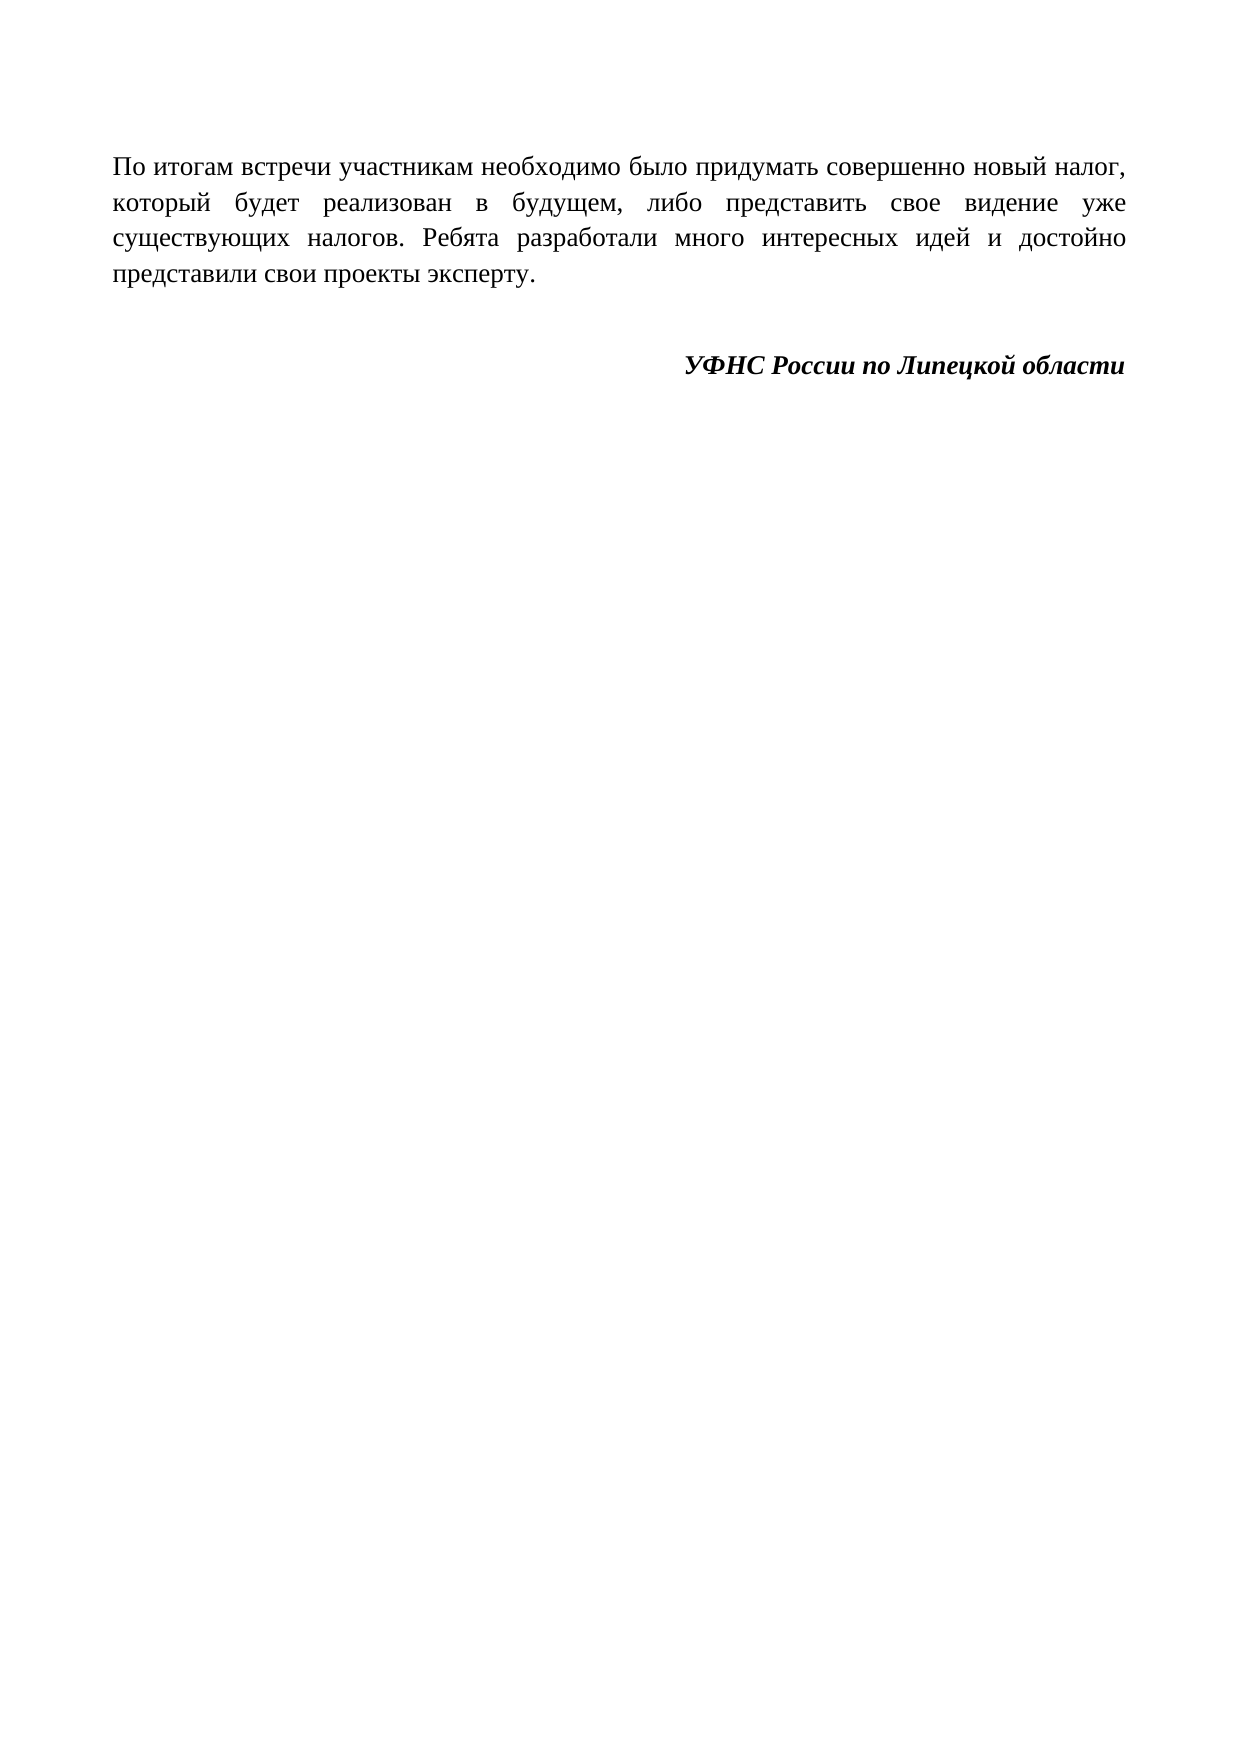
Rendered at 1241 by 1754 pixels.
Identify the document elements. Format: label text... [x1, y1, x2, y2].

text УФНС России по Липецкой области [112, 349, 1128, 381]
text По итогам встречи участникам необходимо было придумать совершенно новый налог, который будет реализован в будущем, либо представить свое видение уже существующих налогов. Ребята разработали много интересных идей и достойно представили свои проекты эксперту. [112, 150, 1128, 288]
